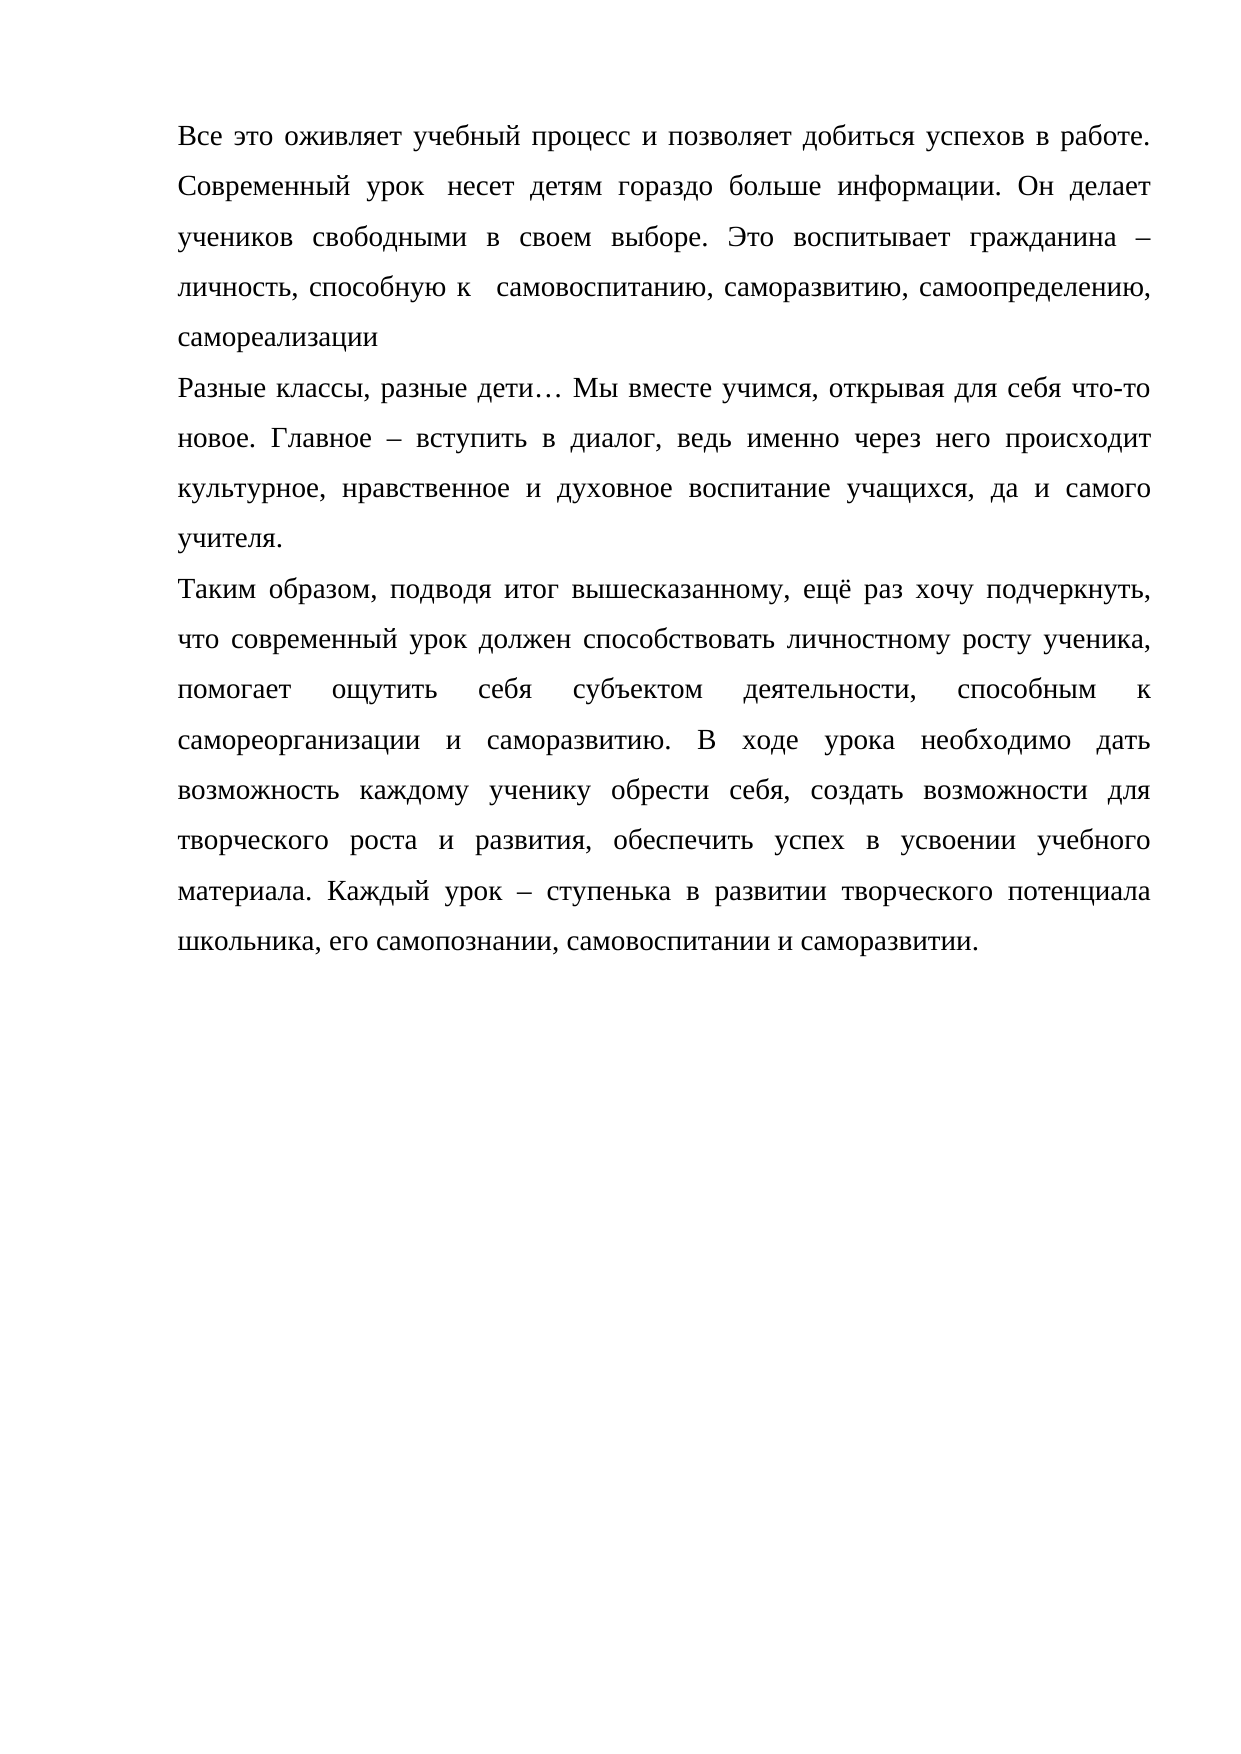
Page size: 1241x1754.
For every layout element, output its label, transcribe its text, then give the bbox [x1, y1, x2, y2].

text Разные классы, разные дети… Мы вместе учимся, открывая для себя что-то новое. Главное – вступить в диалог, ведь именно через него происходит культурное, нравственное и духовное воспитание учащихся, да и самого учителя. [177, 370, 1152, 554]
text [177, 118, 1152, 353]
text Таким образом, подводя итог вышесказанному, ещё раз хочу подчеркнуть, что современный урок должен способствовать личностному росту ученика, помогает ощутить себя субъектом деятельности, способным к самореорганизации и саморазвитию. В ходе урока необходимо дать возможность каждому ученику обрести себя, создать возможности для творческого роста и развития, обеспечить успех в усвоении учебного материала. Каждый урок – ступенька в развитии творческого потенциала школьника, его самопознании, самовоспитании и саморазвитии. [177, 571, 1152, 957]
